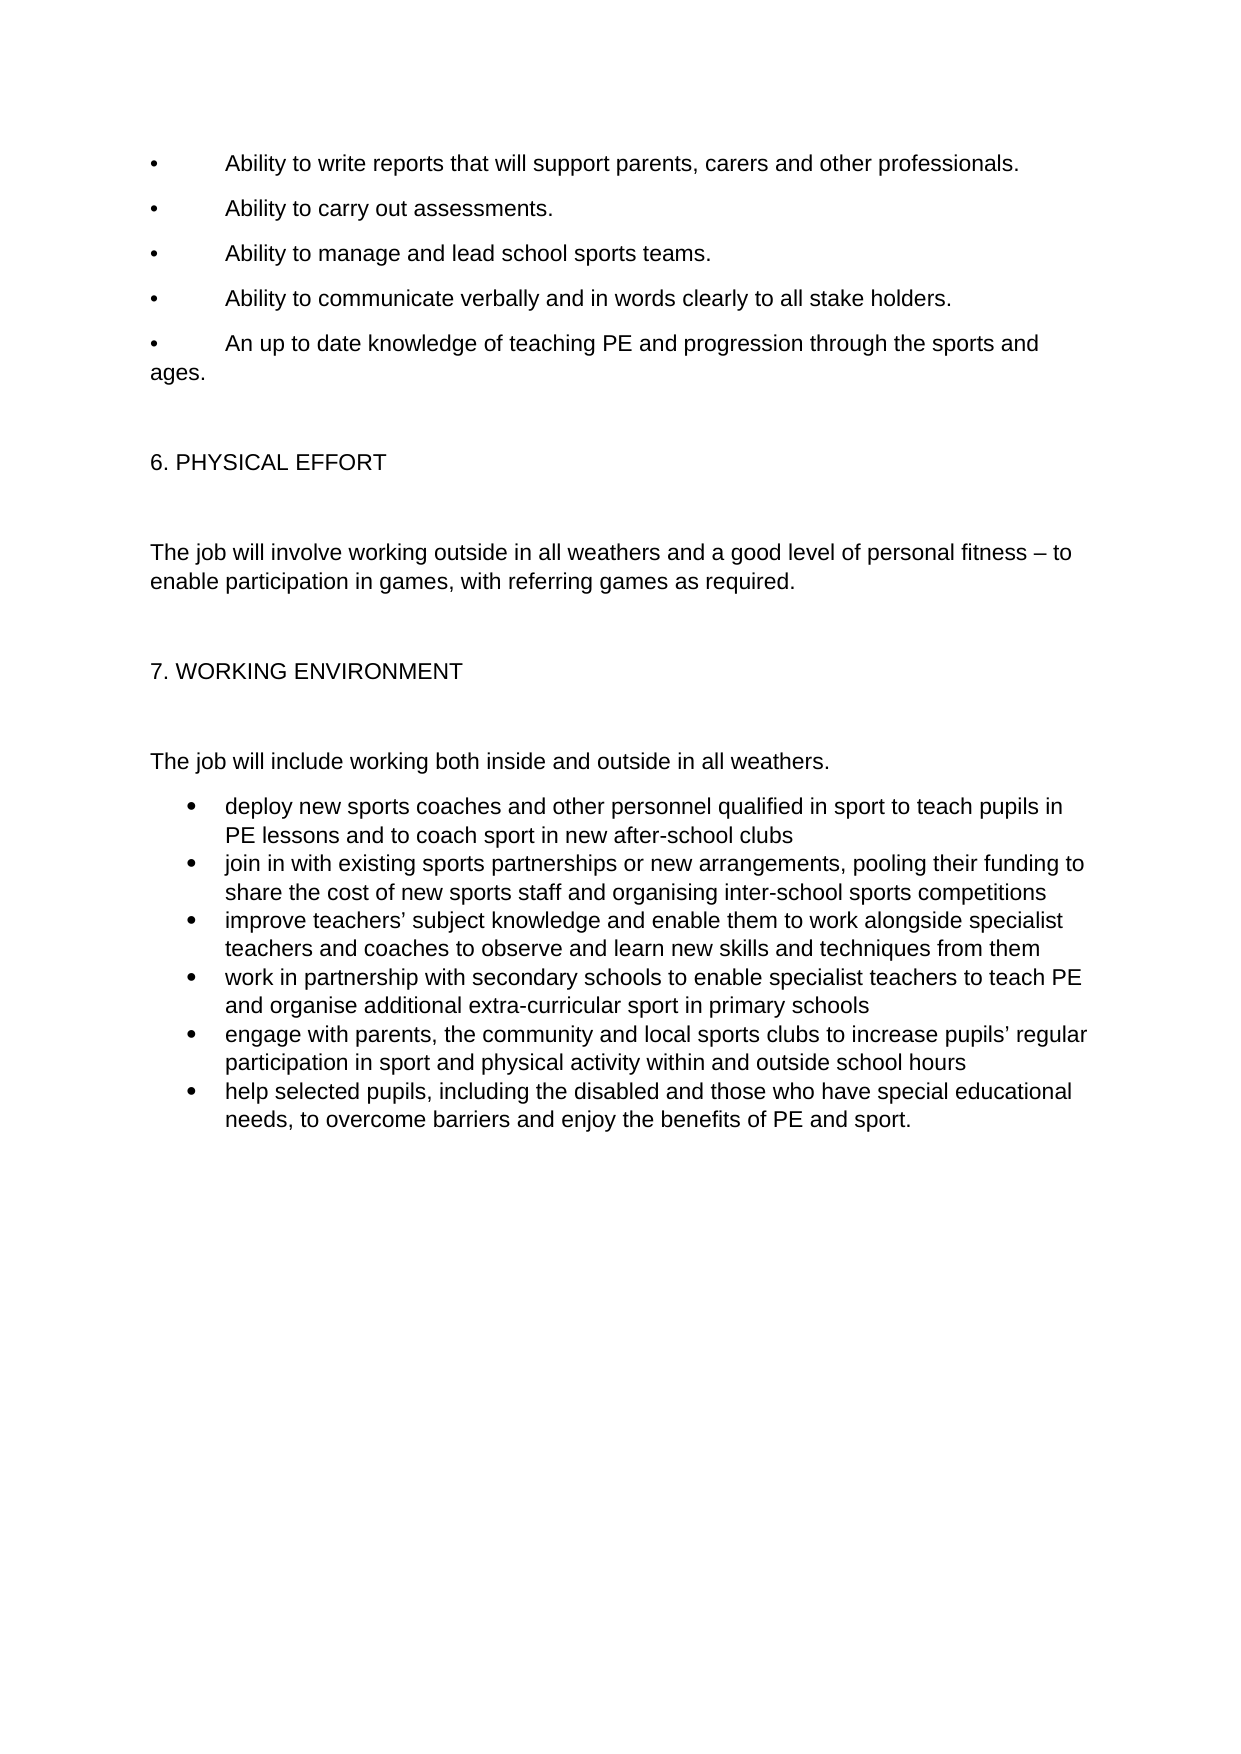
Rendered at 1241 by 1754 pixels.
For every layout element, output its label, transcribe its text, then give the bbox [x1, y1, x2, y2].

text • Ability to write reports that will support parents, carers and other professionals. [150, 150, 1090, 176]
text • An up to date knowledge of teaching PE and progression through the sports and ages. [150, 330, 1090, 385]
list join in with existing sports partnerships or new arrangements, pooling their funding to share the cost of new sports staff and organising inter-school sports competitions [187, 850, 1090, 905]
list engage with parents, the community and local sports clubs to increase pupils’ regular participation in sport and physical activity within and outside school hours [187, 1021, 1090, 1076]
text • Ability to carry out assessments. [150, 195, 1090, 221]
text 7. WORKING ENVIRONMENT [150, 658, 1090, 684]
text The job will include working both inside and outside in all weathers. [150, 748, 1090, 774]
list help selected pupils, including the disabled and those who have special educational needs, to overcome barriers and enjoy the benefits of PE and sport. [187, 1078, 1090, 1132]
text 6. PHYSICAL EFFORT [150, 449, 1090, 475]
list improve teachers’ subject knowledge and enable them to work alongside specialist teachers and coaches to observe and learn new skills and techniques from them [187, 907, 1090, 962]
list work in partnership with secondary schools to enable specialist teachers to teach PE and organise additional extra-curricular sport in primary schools [187, 964, 1090, 1019]
text • Ability to communicate verbally and in words clearly to all stake holders. [150, 285, 1090, 312]
list deploy new sports coaches and other personnel qualified in sport to teach pupils in PE lessons and to coach sport in new after-school clubs [187, 793, 1090, 848]
text • Ability to manage and lead school sports teams. [150, 240, 1090, 267]
text The job will involve working outside in all weathers and a good level of personal fitness – to enable participation in games, with referring games as required. [150, 539, 1090, 594]
